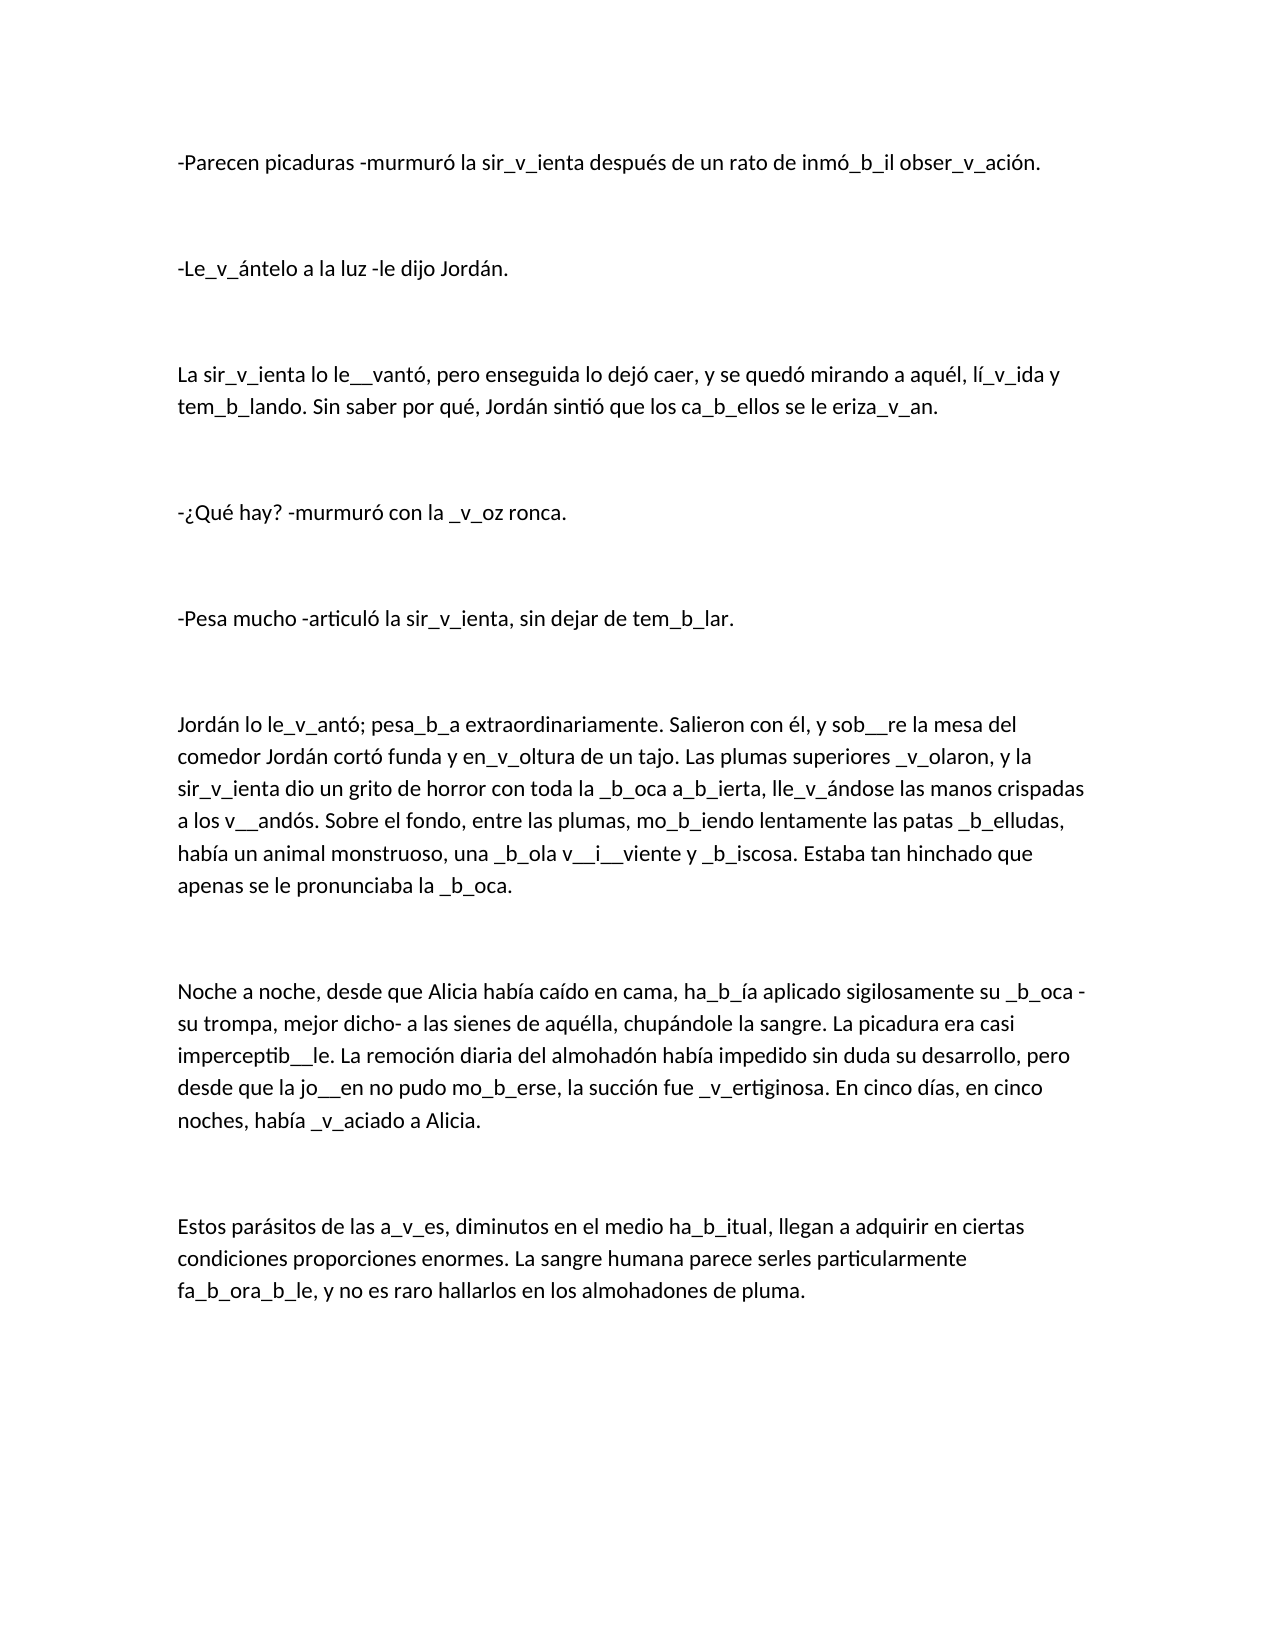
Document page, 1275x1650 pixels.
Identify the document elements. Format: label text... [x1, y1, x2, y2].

text Estos parásitos de las a_v_es, diminutos en el medio ha_b_itual, llegan a adquirir en ciertas condiciones proporciones enormes. La sangre humana parece serles particularmente fa_b_ora_b_le, y no es raro hallarlos en los almohadones de pluma. [177, 1212, 1098, 1304]
text Jordán lo le_v_antó; pesa_b_a extraordinariamente. Salieron con él, y sob__re la mesa del comedor Jordán cortó funda y en_v_oltura de un tajo. Las plumas superiores _v_olaron, y la sir_v_ienta dio un grito de horror con toda la _b_oca a_b_ierta, lle_v_ándose las manos crispadas a los v__andós. Sobre el fondo, entre las plumas, mo_b_iendo lentamente las patas _b_elludas, había un animal monstruoso, una _b_ola v__i__viente y _b_iscosa. Estaba tan hinchado que apenas se le pronunciaba la _b_oca. [177, 710, 1098, 899]
text -Pesa mucho -articuló la sir_v_ienta, sin dejar de tem_b_lar. [177, 604, 1098, 632]
text La sir_v_ienta lo le__vantó, pero enseguida lo dejó caer, y se quedó mirando a aquél, lí_v_ida y tem_b_lando. Sin saber por qué, Jordán sintió que los ca_b_ellos se le eriza_v_an. [177, 360, 1098, 420]
text -Le_v_ántelo a la luz -le dijo Jordán. [177, 254, 1098, 282]
text -¿Qué hay? -murmuró con la _v_oz ronca. [177, 498, 1098, 526]
text Noche a noche, desde que Alicia había caído en cama, ha_b_ía aplicado sigilosamente su _b_oca -su trompa, mejor dicho- a las sienes de aquélla, chupándole la sangre. La picadura era casi imperceptib__le. La remoción diaria del almohadón había impedido sin duda su desarrollo, pero desde que la jo__en no pudo mo_b_erse, la succión fue _v_ertiginosa. En cinco días, en cinco noches, había _v_aciado a Alicia. [177, 977, 1098, 1134]
text -Parecen picaduras -murmuró la sir_v_ienta después de un rato de inmó_b_il obser_v_ación. [177, 148, 1098, 176]
